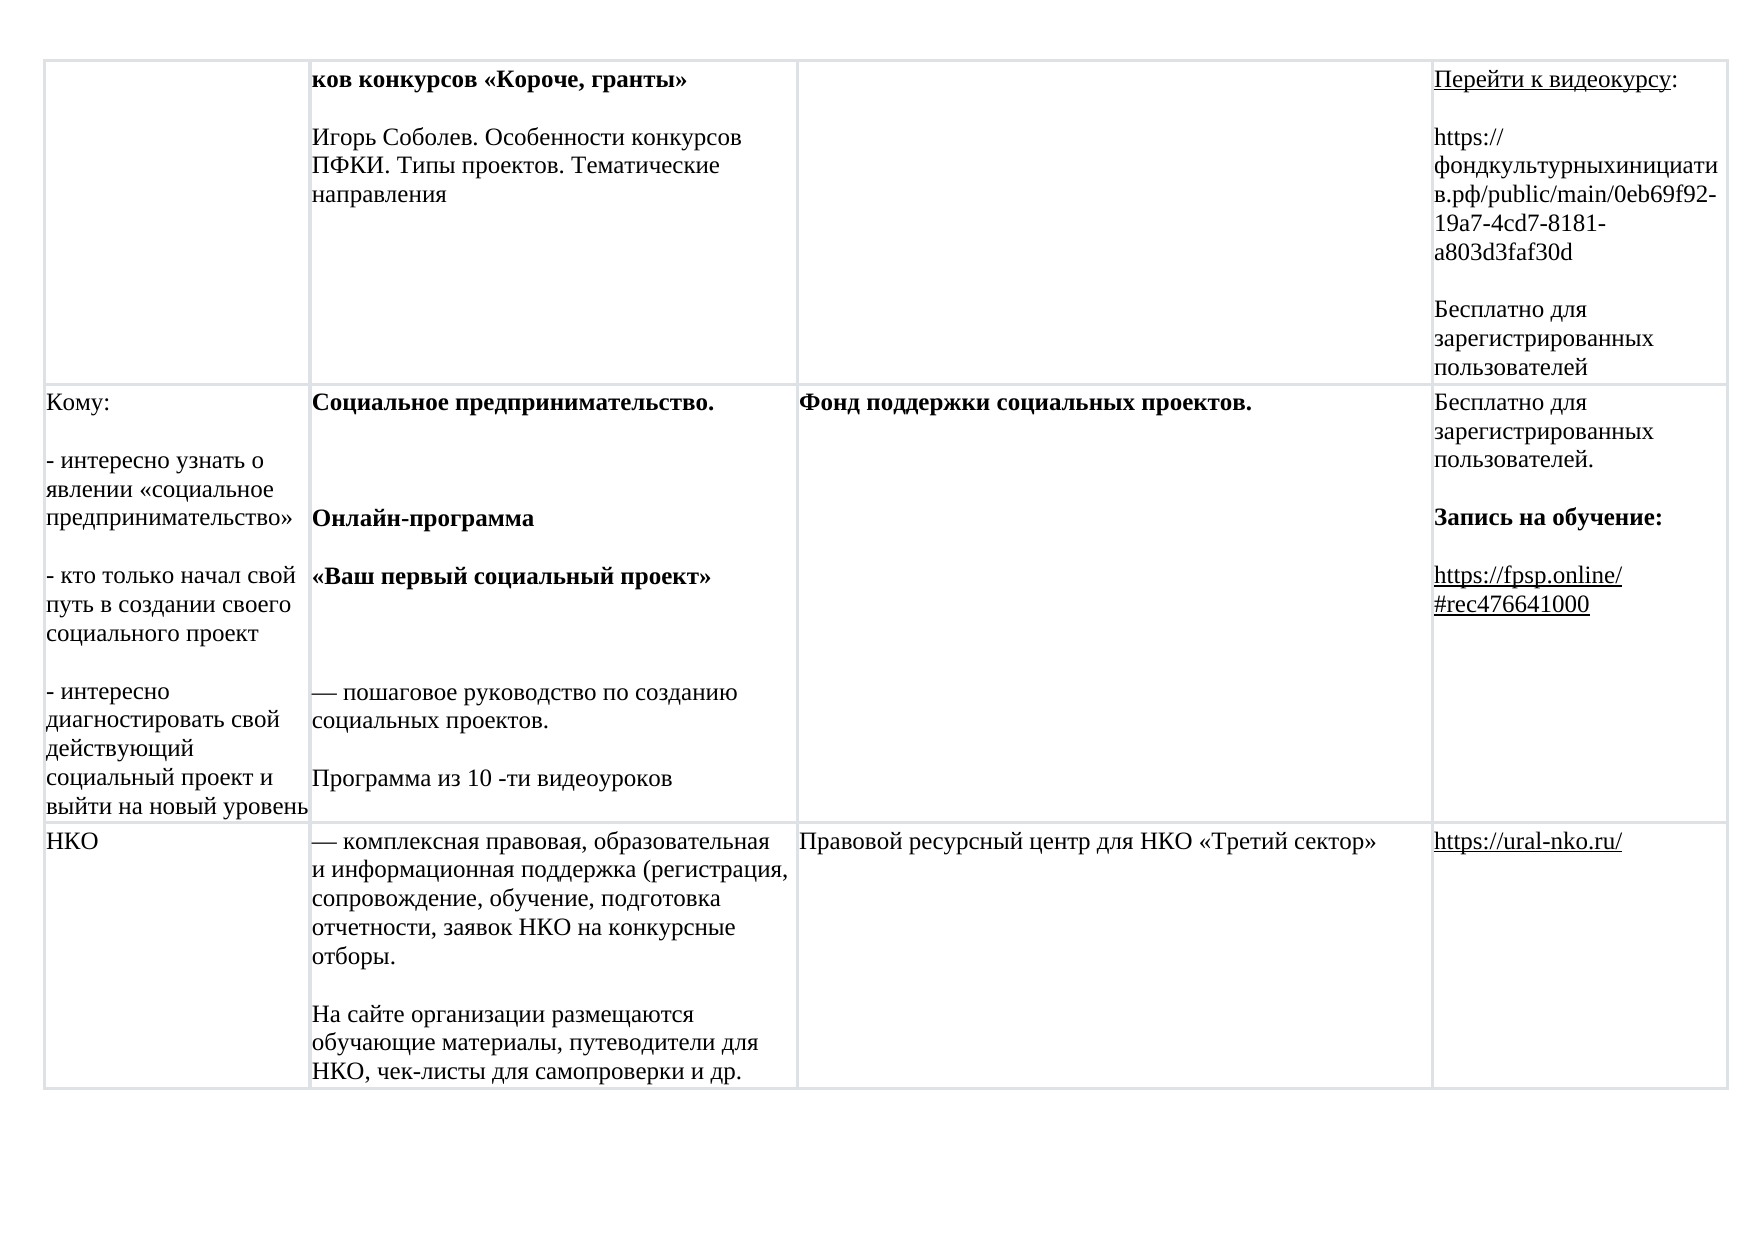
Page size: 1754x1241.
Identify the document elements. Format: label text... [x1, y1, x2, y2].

table_cell Фонд поддержки социальных проектов. [799, 386, 1431, 821]
table_cell Бесплатно для зарегистрированных пользователей. Запись на обучение: https://fpsp.online/#rec476641000 [1434, 386, 1726, 821]
table_cell НКО [46, 824, 308, 1087]
table_cell Правовой ресурсный центр для НКО «Третий сектор» [799, 824, 1431, 1087]
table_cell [799, 62, 1431, 382]
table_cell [312, 62, 796, 382]
table_cell Кому: - интересно узнать о явлении «социальное предпринимательство» - кто только начал свой путь в создании своего социального проект - интересно диагностировать свой действующий социальный проект и выйти на новый уровень [46, 386, 308, 821]
table_cell https://ural-nko.ru/ [1434, 824, 1726, 1087]
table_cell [1434, 62, 1726, 382]
table_cell — комплексная правовая, образовательная и информационная поддержка (регистрация, сопровождение, обучение, подготовка отчетности, заявок НКО на конкурсные отборы. На сайте организации размещаются обучающие материалы, путеводители для НКО, чек-листы для самопроверки и др. [312, 824, 796, 1087]
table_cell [46, 62, 308, 382]
table_cell Социальное предпринимательство. Онлайн-программа «Ваш первый социальный проект» — пошаговое руководство по созданию социальных проектов. Программа из 10 -ти видеоуроков [312, 386, 796, 821]
